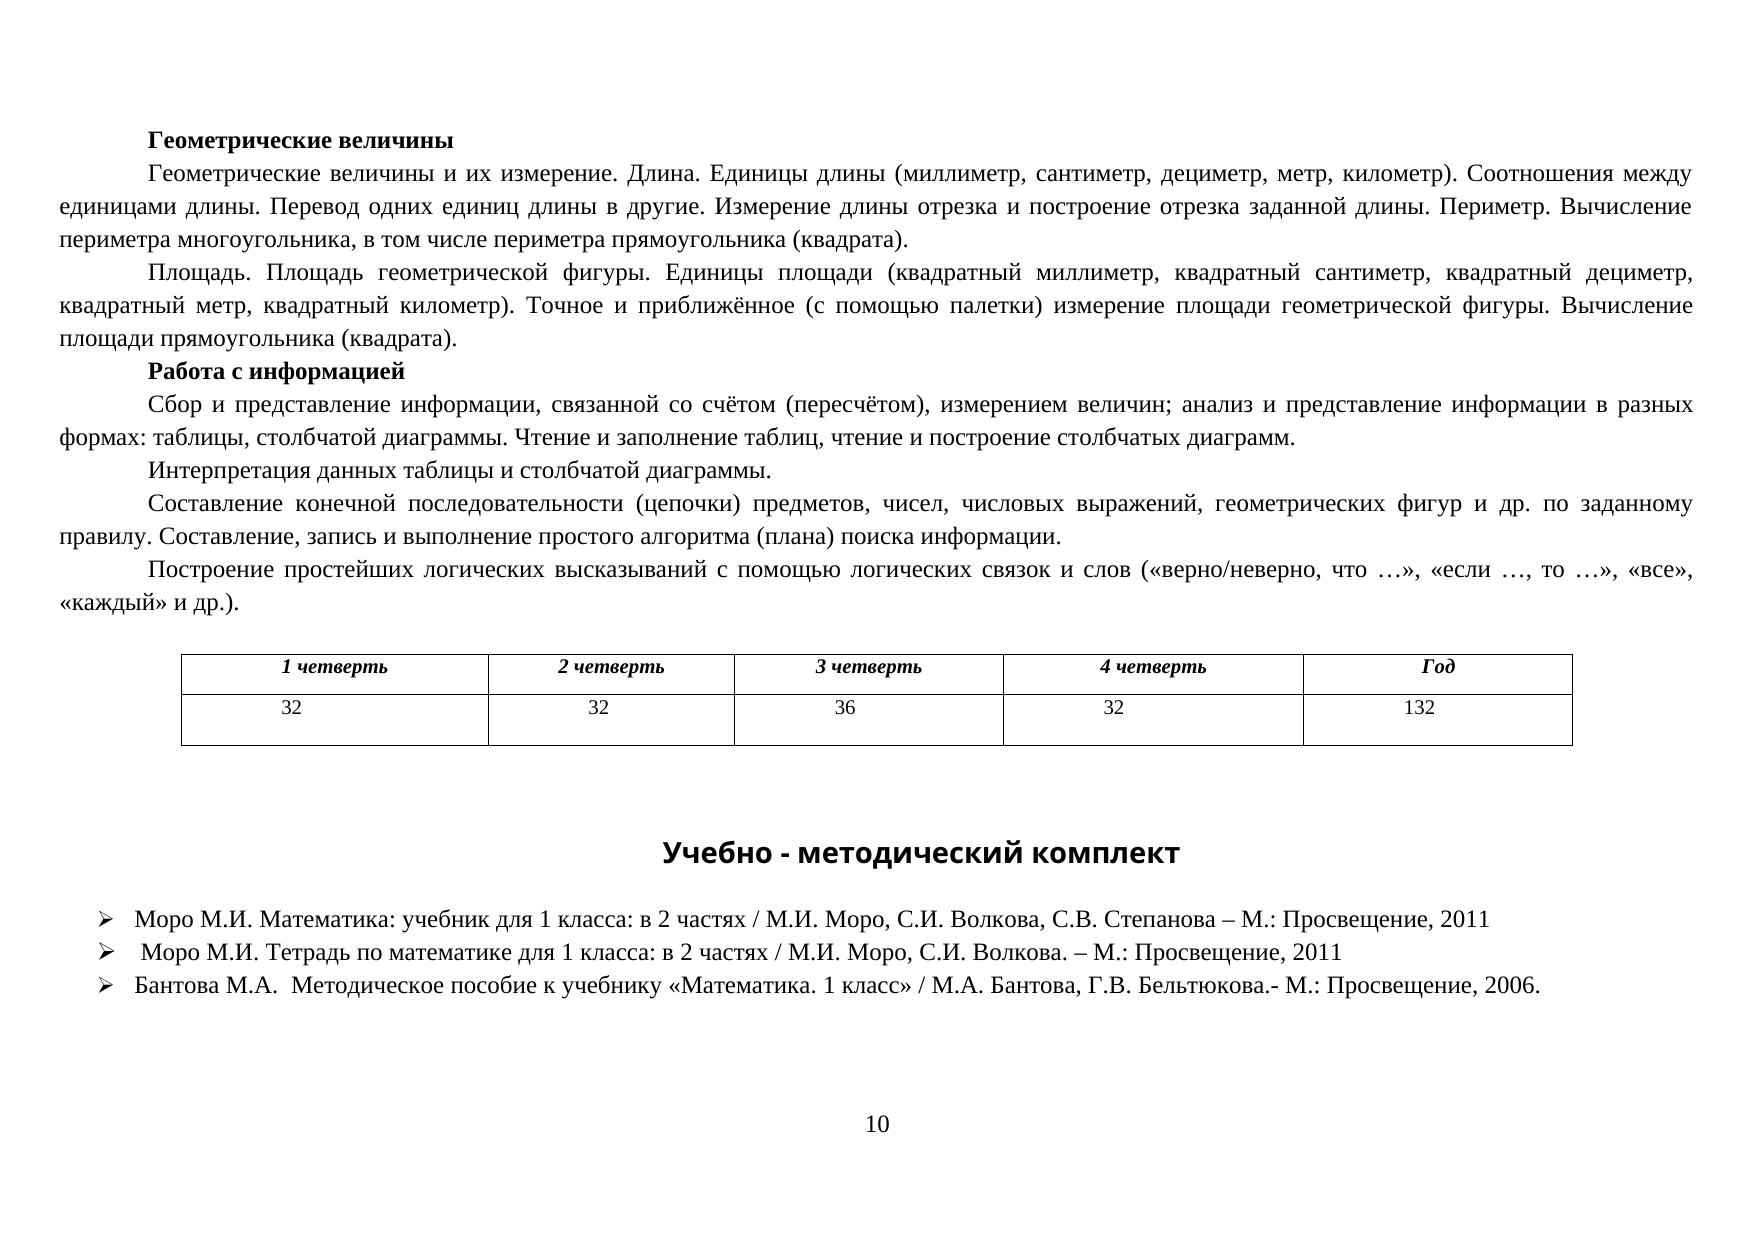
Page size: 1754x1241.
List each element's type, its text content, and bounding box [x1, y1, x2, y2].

table_header 1 четверть [182, 655, 488, 694]
text Составление конечной последовательности (цепочки) предметов, чисел, числовых выражений, геометрических фигур и др. по заданному правилу. Составление, запись и выполнение простого алгоритма (плана) поиска информации. [59, 488, 1695, 550]
list Моро М.И. Математика: учебник для 1 класса: в 2 частях / М.И. Моро, С.И. Волкова, С.В. Степанова – М.: Просвещение, 2011 [97, 904, 1695, 933]
table_cell 32 [1004, 695, 1303, 745]
text Построение простейших логических высказываний с помощью логических связок и слов («верно/неверно, что …», «если …, то …», «все», «каждый» и др.). [59, 554, 1695, 616]
table_cell 32 [182, 695, 488, 745]
table_cell 36 [735, 695, 1003, 745]
text Геометрические величины [59, 125, 1695, 154]
text Учебно - методический комплект [59, 833, 1695, 872]
list Бантова М.А. Методическое пособие к учебнику «Математика. 1 класс» / М.А. Бантова, Г.В. Бельтюкова.- М.: Просвещение, 2006. [97, 970, 1695, 999]
table_cell 132 [1304, 695, 1572, 745]
table_header 2 четверть [489, 655, 734, 694]
table_cell 32 [489, 695, 734, 745]
text Интерпретация данных таблицы и столбчатой диаграммы. [59, 455, 1695, 484]
text Геометрические величины и их измерение. Длина. Единицы длины (миллиметр, сантиметр, дециметр, метр, километр). Соотношения между единицами длины. Перевод одних единиц длины в другие. Измерение длины отрезка и построение отрезка заданной длины. Периметр. Вычисление периметра многоугольника, в том числе периметра прямоугольника (квадрата). [59, 158, 1695, 253]
table_header Год [1304, 655, 1572, 694]
list Моро М.И. Тетрадь по математике для 1 класса: в 2 частях / М.И. Моро, С.И. Волкова. – М.: Просвещение, 2011 [97, 937, 1695, 966]
text Работа с информацией [59, 356, 1695, 385]
text Площадь. Площадь геометрической фигуры. Единицы площади (квадратный миллиметр, квадратный сантиметр, квадратный дециметр, квадратный метр, квадратный километр). Точное и приближённое (с помощью палетки) измерение площади геометрической фигуры. Вычисление площади прямоугольника (квадрата). [59, 257, 1695, 352]
text Сбор и представление информации, связанной со счётом (пересчётом), измерением величин; анализ и представление информации в разных формах: таблицы, столбчатой диаграммы. Чтение и заполнение таблиц, чтение и построение столбчатых диаграмм. [59, 389, 1695, 451]
table_header 3 четверть [735, 655, 1003, 694]
table_header 4 четверть [1004, 655, 1303, 694]
